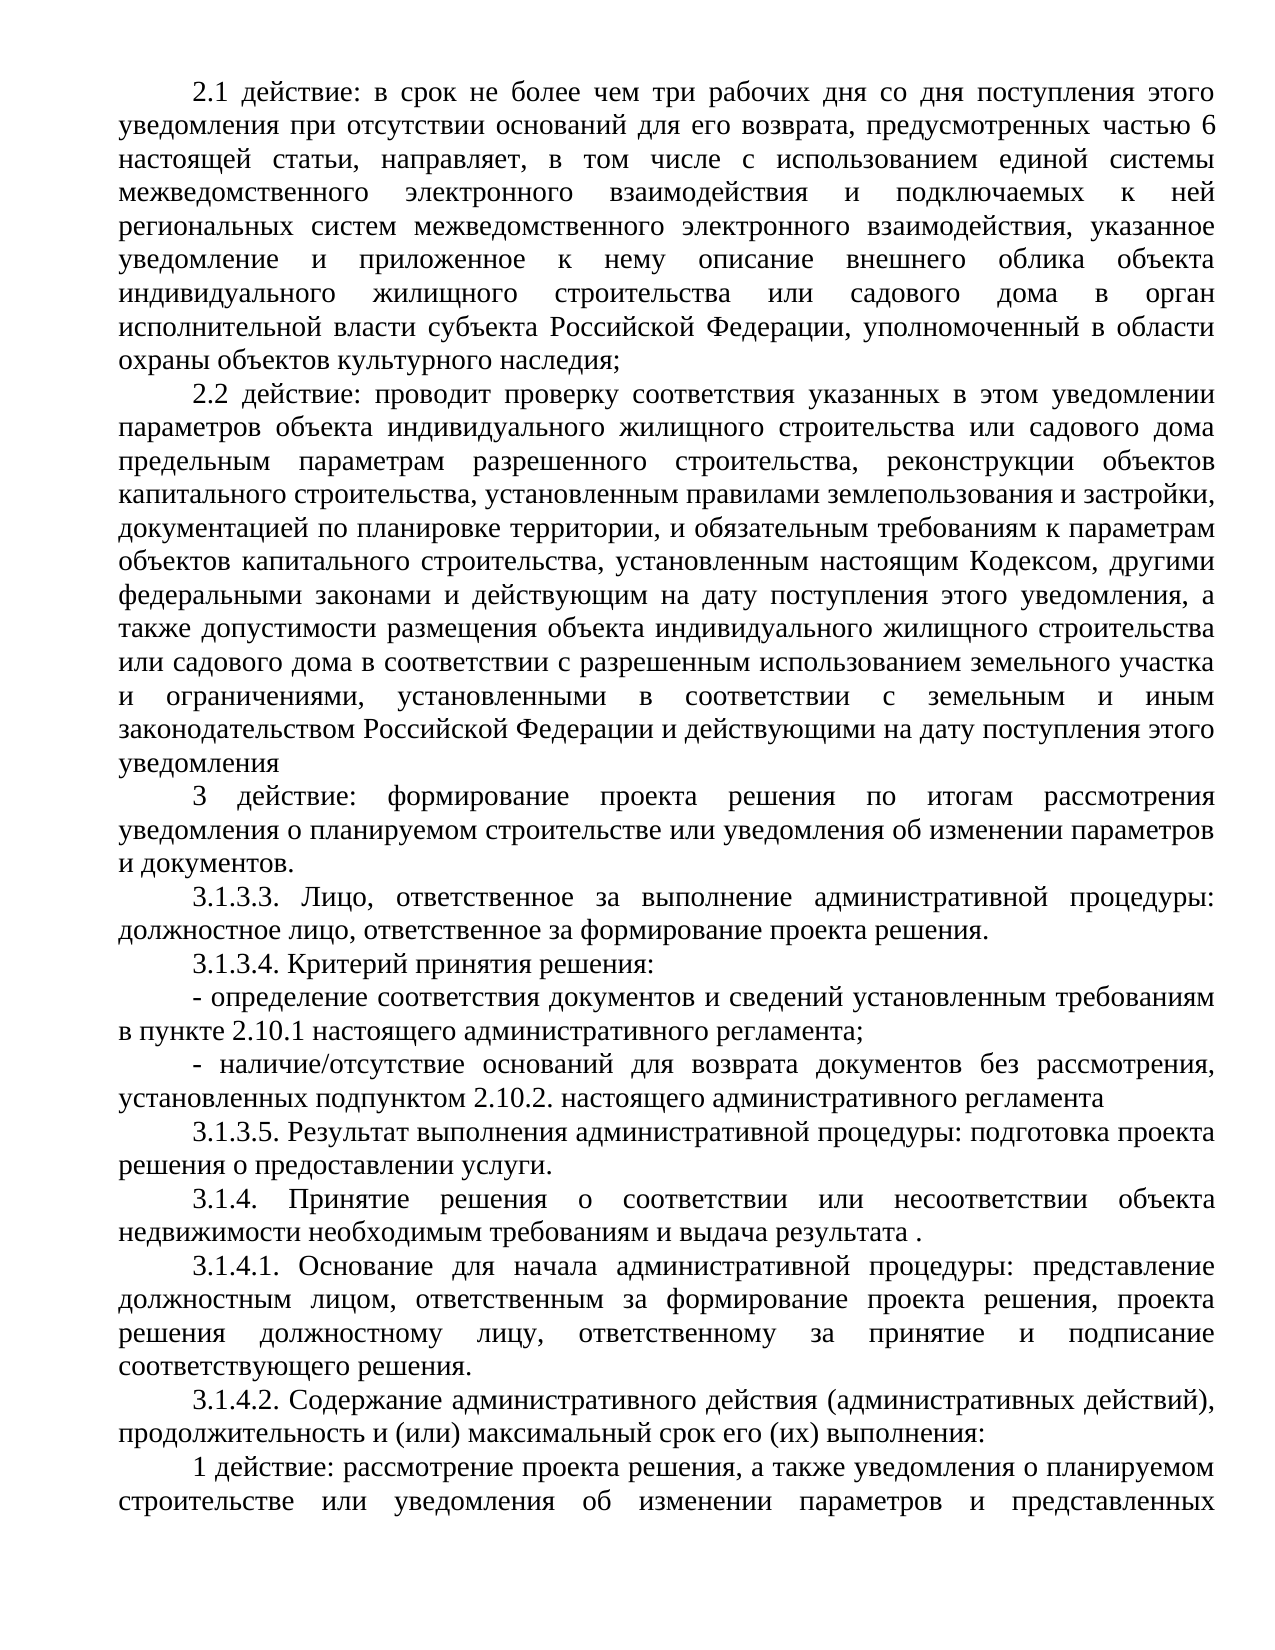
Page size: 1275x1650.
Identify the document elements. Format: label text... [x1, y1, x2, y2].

text 2.2 действие: проводит проверку соответствия указанных в этом уведомлении параметров объекта индивидуального жилищного строительства или садового дома предельным параметрам разрешенного строительства, реконструкции объектов капитального строительства, установленным правилами землепользования и застройки, документацией по планировке территории, и обязательным требованиям к параметрам объектов капитального строительства, установленным настоящим Кодексом, другими федеральными законами и действующим на дату поступления этого уведомления, а также допустимости размещения объекта индивидуального жилищного строительства или садового дома в соответствии с разрешенным использованием земельного участка и ограничениями, установленными в соответствии с земельным и иным законодательством Российской Федерации и действующими на дату поступления этого уведомления [118, 376, 1216, 778]
text 3.1.4.2. Содержание административного действия (административных действий), продолжительность и (или) максимальный срок его (их) выполнения: [118, 1382, 1216, 1449]
text - наличие/отсутствие оснований для возврата документов без рассмотрения, установленных подпунктом 2.10.2. настоящего административного регламента [118, 1047, 1216, 1114]
text - определение соответствия документов и сведений установленным требованиям в пункте 2.10.1 настоящего административного регламента; [118, 979, 1216, 1047]
text 3.1.3.4. Критерий принятия решения: [118, 946, 1216, 979]
text 3.1.3.5. Результат выполнения административной процедуры: подготовка проекта решения о предоставлении услуги. [118, 1114, 1216, 1181]
text 3.1.4.1. Основание для начала административной процедуры: представление должностным лицом, ответственным за формирование проекта решения, проекта решения должностному лицу, ответственному за принятие и подписание соответствующего решения. [118, 1248, 1216, 1382]
text 3.1.3.3. Лицо, ответственное за выполнение административной процедуры: должностное лицо, ответственное за формирование проекта решения. [118, 879, 1216, 946]
text 3.1.4. Принятие решения о соответствии или несоответствии объекта недвижимости необходимым требованиям и выдача результата . [118, 1181, 1216, 1248]
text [118, 1449, 1216, 1516]
text 2.1 действие: в срок не более чем три рабочих дня со дня поступления этого уведомления при отсутствии оснований для его возврата, предусмотренных частью 6 настоящей статьи, направляет, в том числе с использованием единой системы межведомственного электронного взаимодействия и подключаемых к ней региональных систем межведомственного электронного взаимодействия, указанное уведомление и приложенное к нему описание внешнего облика объекта индивидуального жилищного строительства или садового дома в орган исполнительной власти субъекта Российской Федерации, уполномоченный в области охраны объектов культурного наследия; [118, 74, 1216, 376]
text 3 действие: формирование проекта решения по итогам рассмотрения уведомления о планируемом строительстве или уведомления об изменении параметров и документов. [118, 778, 1216, 879]
